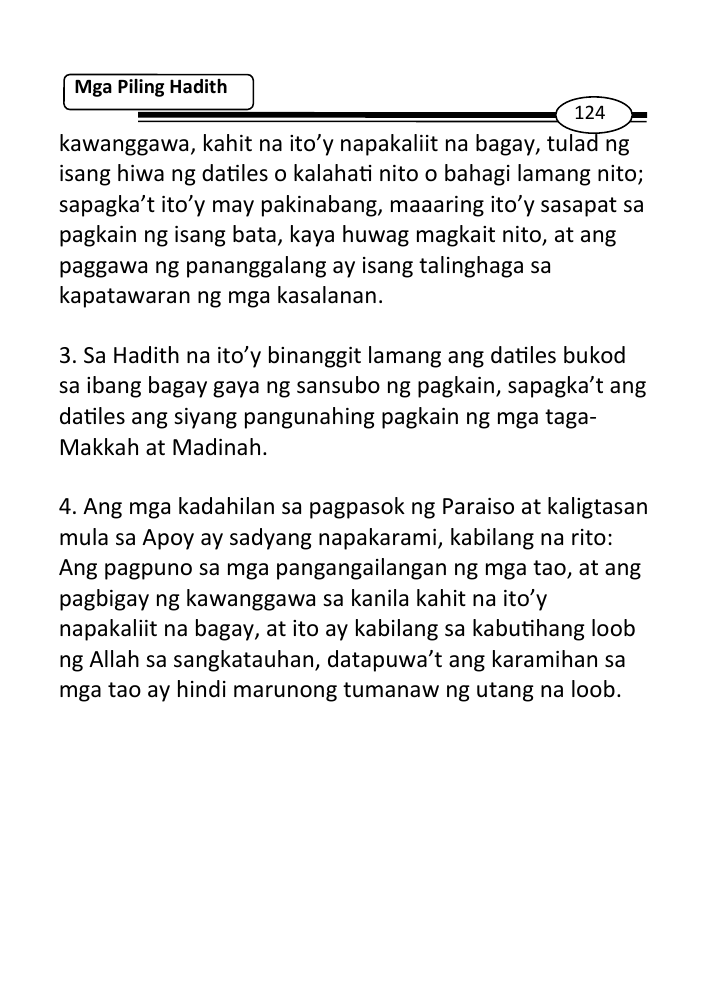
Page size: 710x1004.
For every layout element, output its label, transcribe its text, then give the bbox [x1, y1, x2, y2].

text 3. Sa Hadith na ito’y binanggit lamang ang datiles bukod sa ibang bagay gaya ng sansubo ng pagkain, sapagka’t ang datiles ang siyang pangunahing pagkain ng mga taga-Makkah at Madinah. [58, 339, 651, 461]
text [58, 127, 651, 310]
text 4. Ang mga kadahilan sa pagpasok ng Paraiso at kaligtasan mula sa Apoy ay sadyang napakarami, kabilang na rito: Ang pagpuno sa mga pangangailangan ng mga tao, at ang pagbigay ng kawanggawa sa kanila kahit na ito’y napakaliit na bagay, at ito ay kabilang sa kabutihang loob ng Allah sa sangkatauhan, datapuwa’t ang karamihan sa mga tao ay hindi marunong tumanaw ng utang na loob. [58, 490, 651, 704]
